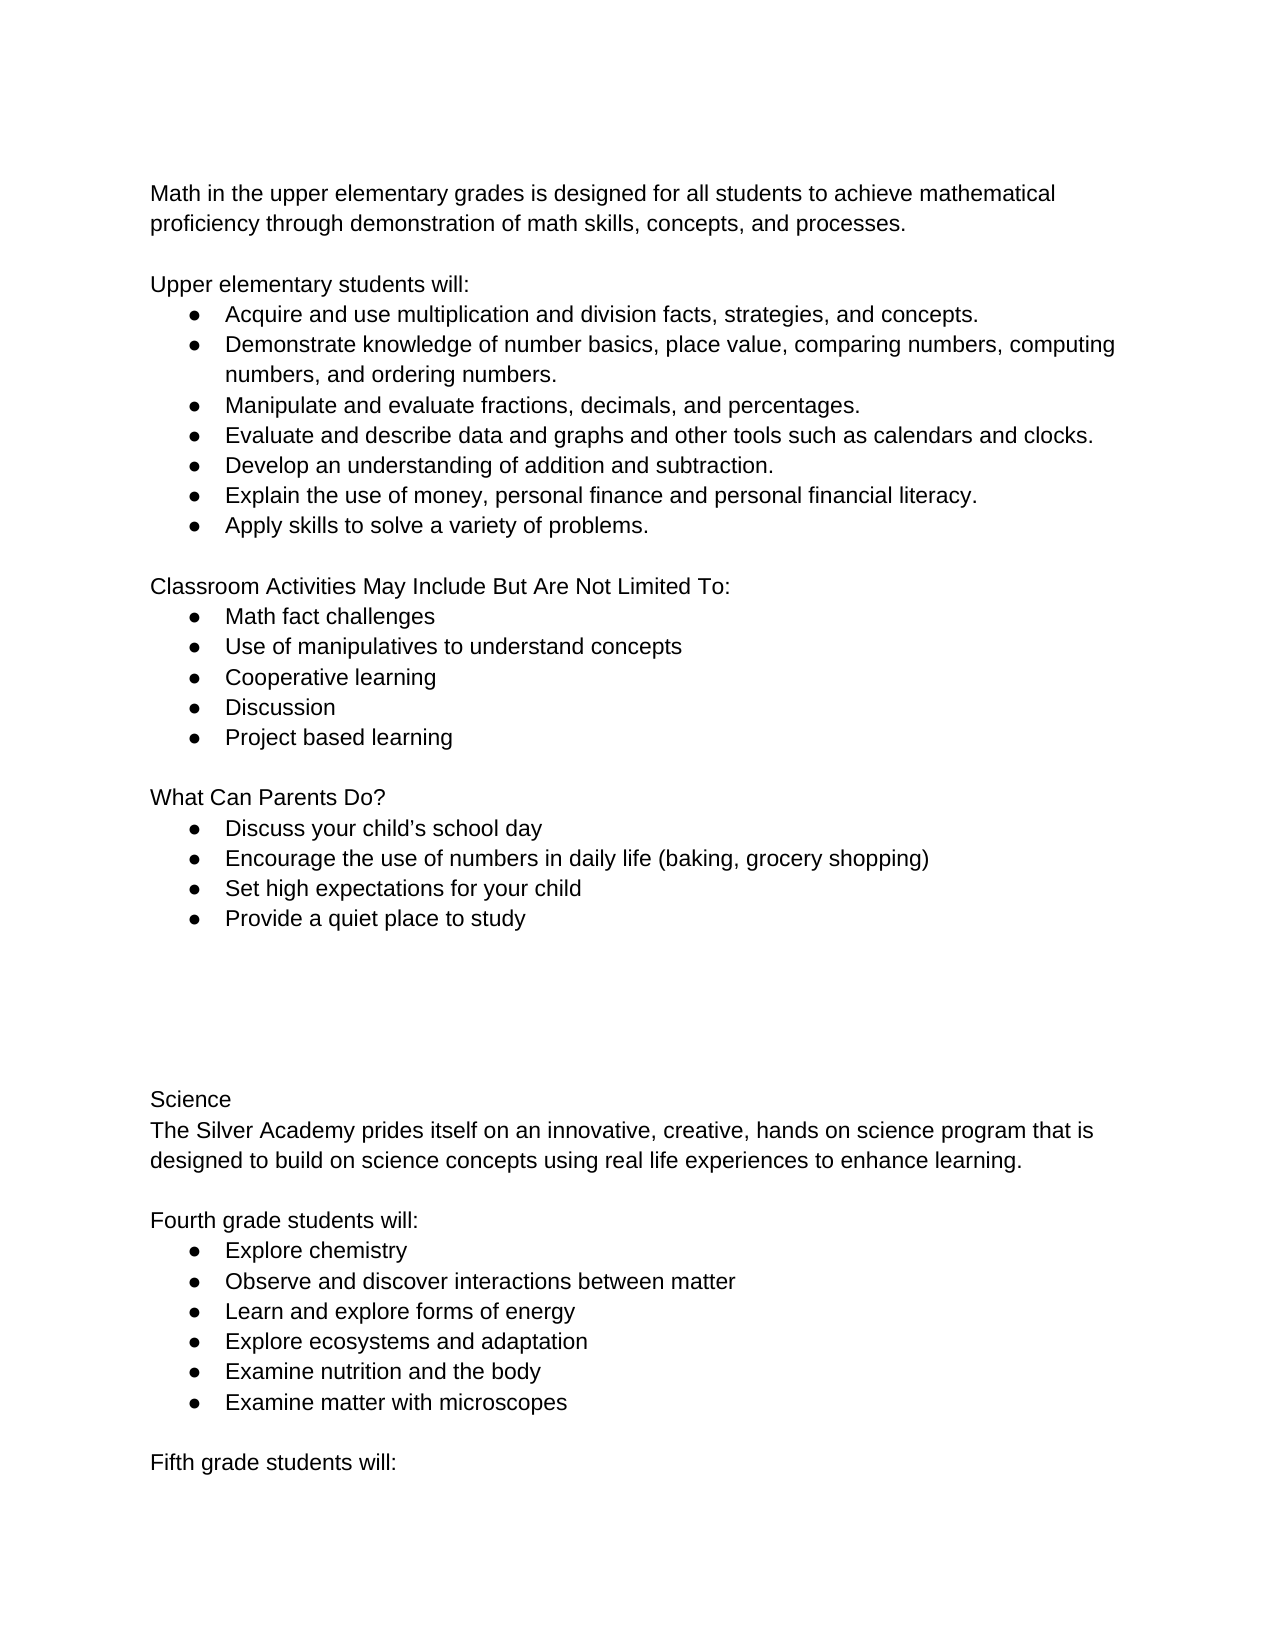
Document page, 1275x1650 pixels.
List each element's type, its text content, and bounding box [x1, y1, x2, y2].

text Science [150, 1086, 1125, 1113]
list Explore ecosystems and adaptation [187, 1328, 1125, 1354]
list Develop an understanding of addition and subtraction. [187, 452, 1125, 478]
list Learn and explore forms of energy [187, 1298, 1125, 1324]
list Math fact challenges [187, 603, 1125, 629]
list Demonstrate knowledge of number basics, place value, comparing numbers, computing numbers, and ordering numbers. [187, 331, 1125, 388]
list Apply skills to solve a variety of problems. [187, 512, 1125, 539]
text Classroom Activities May Include But Are Not Limited To: [150, 573, 1125, 599]
text Upper elementary students will: [150, 271, 1125, 297]
text What Can Parents Do? [150, 784, 1125, 811]
list Discussion [187, 694, 1125, 720]
list Explore chemistry [187, 1237, 1125, 1264]
list Evaluate and describe data and graphs and other tools such as calendars and clocks. [187, 422, 1125, 448]
list Observe and discover interactions between matter [187, 1268, 1125, 1294]
text Fifth grade students will: [150, 1449, 1125, 1475]
list Use of manipulatives to understand concepts [187, 633, 1125, 660]
list Manipulate and evaluate fractions, decimals, and percentages. [187, 392, 1125, 418]
text Fourth grade students will: [150, 1207, 1125, 1234]
text Math in the upper elementary grades is designed for all students to achieve mathematical proficiency through demonstration of math skills, concepts, and processes. [150, 180, 1125, 237]
list Discuss your child’s school day [187, 814, 1125, 841]
list Provide a quiet place to study [187, 905, 1125, 932]
list Examine nutrition and the body [187, 1358, 1125, 1385]
list Acquire and use multiplication and division facts, strategies, and concepts. [187, 301, 1125, 327]
list Examine matter with microscopes [187, 1388, 1125, 1415]
list Encourage the use of numbers in daily life (baking, grocery shopping) [187, 845, 1125, 871]
list Cooperative learning [187, 663, 1125, 690]
list Project based learning [187, 724, 1125, 750]
list Explain the use of money, personal finance and personal financial literacy. [187, 482, 1125, 509]
list Set high expectations for your child [187, 875, 1125, 901]
text The Silver Academy prides itself on an innovative, creative, hands on science program that is designed to build on science concepts using real life experiences to enhance learning. [150, 1117, 1125, 1173]
